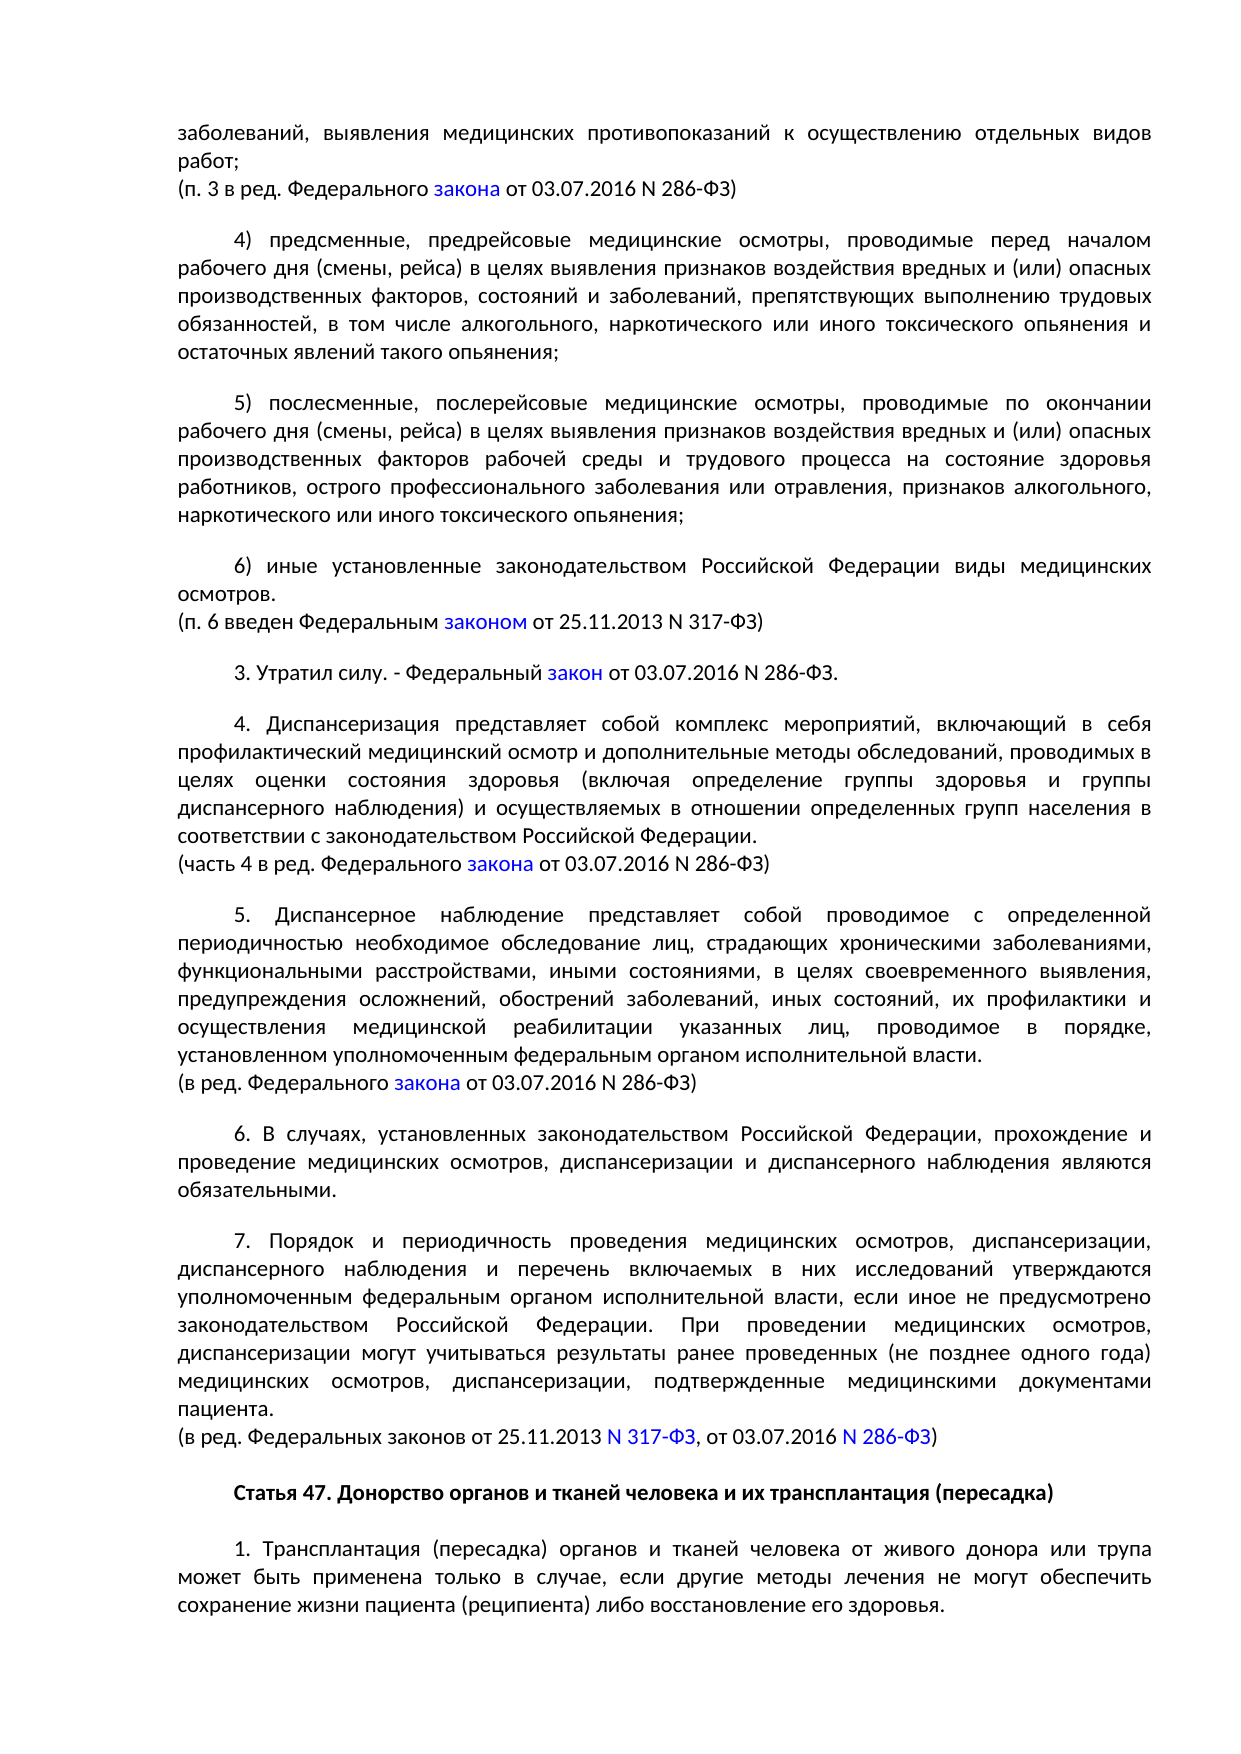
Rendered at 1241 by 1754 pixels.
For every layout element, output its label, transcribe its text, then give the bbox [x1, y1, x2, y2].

text 6. В случаях, установленных законодательством Российской Федерации, прохождение и проведение медицинских осмотров, диспансеризации и диспансерного наблюдения являются обязательными. [177, 1119, 1152, 1203]
text (п. 3 в ред. Федерального закона от 03.07.2016 N 286-ФЗ) [177, 174, 1152, 202]
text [177, 118, 1152, 174]
text 1. Трансплантация (пересадка) органов и тканей человека от живого донора или трупа может быть применена только в случае, если другие методы лечения не могут обеспечить сохранение жизни пациента (реципиента) либо восстановление его здоровья. [177, 1534, 1152, 1618]
text 3. Утратил силу. - Федеральный закон от 03.07.2016 N 286-ФЗ. [177, 658, 1152, 686]
text 4. Диспансеризация представляет собой комплекс мероприятий, включающий в себя профилактический медицинский осмотр и дополнительные методы обследований, проводимых в целях оценки состояния здоровья (включая определение группы здоровья и группы диспансерного наблюдения) и осуществляемых в отношении определенных групп населения в соответствии с законодательством Российской Федерации. [177, 709, 1152, 849]
text 5) послесменные, послерейсовые медицинские осмотры, проводимые по окончании рабочего дня (смены, рейса) в целях выявления признаков воздействия вредных и (или) опасных производственных факторов рабочей среды и трудового процесса на состояние здоровья работников, острого профессионального заболевания или отравления, признаков алкогольного, наркотического или иного токсического опьянения; [177, 388, 1152, 528]
text (п. 6 введен Федеральным законом от 25.11.2013 N 317-ФЗ) [177, 607, 1152, 635]
text 5. Диспансерное наблюдение представляет собой проводимое с определенной периодичностью необходимое обследование лиц, страдающих хроническими заболеваниями, функциональными расстройствами, иными состояниями, в целях своевременного выявления, предупреждения осложнений, обострений заболеваний, иных состояний, их профилактики и осуществления медицинской реабилитации указанных лиц, проводимое в порядке, установленном уполномоченным федеральным органом исполнительной власти. [177, 900, 1152, 1068]
text (часть 4 в ред. Федерального закона от 03.07.2016 N 286-ФЗ) [177, 849, 1152, 877]
text 6) иные установленные законодательством Российской Федерации виды медицинских осмотров. [177, 551, 1152, 607]
text (в ред. Федерального закона от 03.07.2016 N 286-ФЗ) [177, 1068, 1152, 1096]
text 7. Порядок и периодичность проведения медицинских осмотров, диспансеризации, диспансерного наблюдения и перечень включаемых в них исследований утверждаются уполномоченным федеральным органом исполнительной власти, если иное не предусмотрено законодательством Российской Федерации. При проведении медицинских осмотров, диспансеризации могут учитываться результаты ранее проведенных (не позднее одного года) медицинских осмотров, диспансеризации, подтвержденные медицинскими документами пациента. [177, 1226, 1152, 1422]
text (в ред. Федеральных законов от 25.11.2013 N 317-ФЗ, от 03.07.2016 N 286-ФЗ) [177, 1422, 1152, 1450]
text 4) предсменные, предрейсовые медицинские осмотры, проводимые перед началом рабочего дня (смены, рейса) в целях выявления признаков воздействия вредных и (или) опасных производственных факторов, состояний и заболеваний, препятствующих выполнению трудовых обязанностей, в том числе алкогольного, наркотического или иного токсического опьянения и остаточных явлений такого опьянения; [177, 225, 1152, 365]
title Статья 47. Донорство органов и тканей человека и их трансплантация (пересадка) [177, 1478, 1152, 1506]
